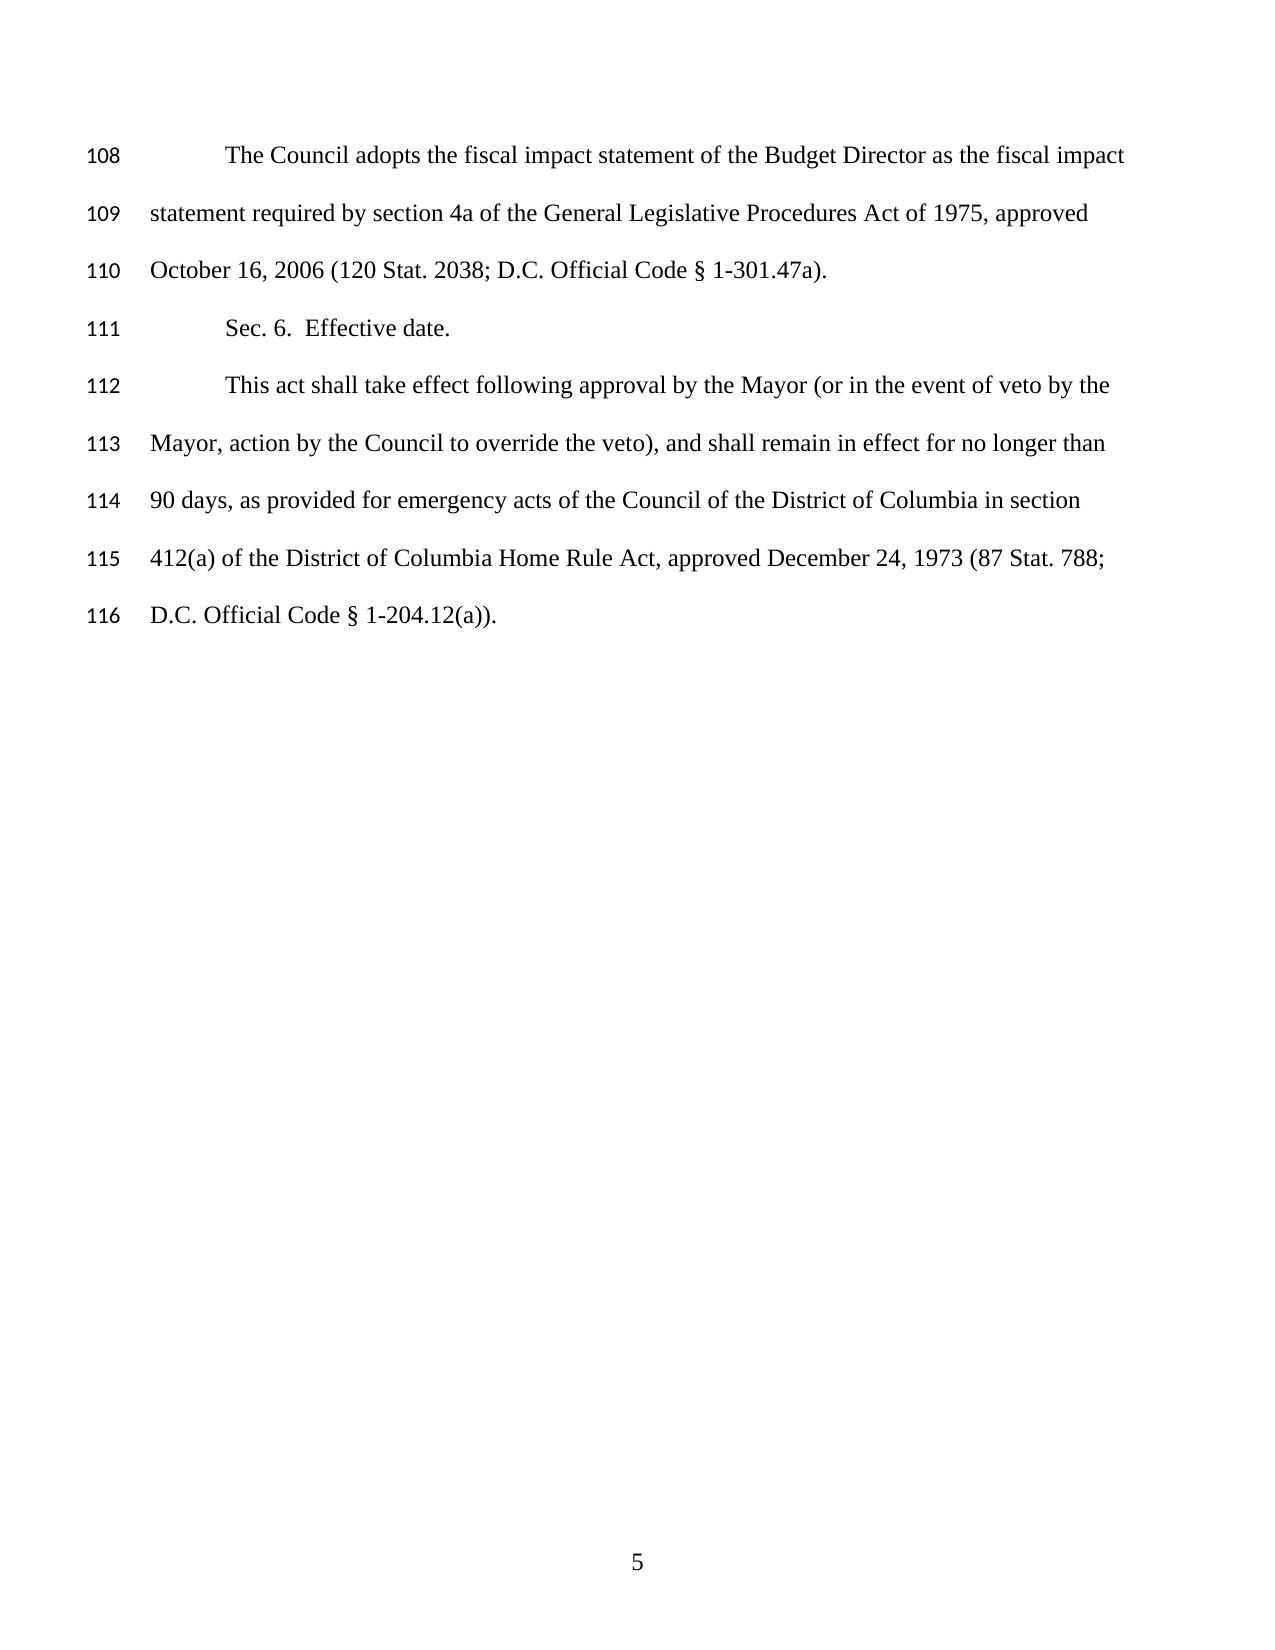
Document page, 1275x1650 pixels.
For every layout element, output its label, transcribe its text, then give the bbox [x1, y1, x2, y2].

text The Council adopts the fiscal impact statement of the Budget Director as the fiscal impact statement required by section 4a of the General Legislative Procedures Act of 1975, approved October 16, 2006 (120 Stat. 2038; D.C. Official Code § 1-301.47a). [150, 141, 1125, 284]
text This act shall take effect following approval by the Mayor (or in the event of veto by the Mayor, action by the Council to override the veto), and shall remain in effect for no longer than 90 days, as provided for emergency acts of the Council of the District of Columbia in section 412(a) of the District of Columbia Home Rule Act, approved December 24, 1973 (87 Stat. 788; D.C. Official Code § 1-204.12(a)). [150, 371, 1125, 629]
text Sec. 6. Effective date. [150, 313, 1125, 342]
